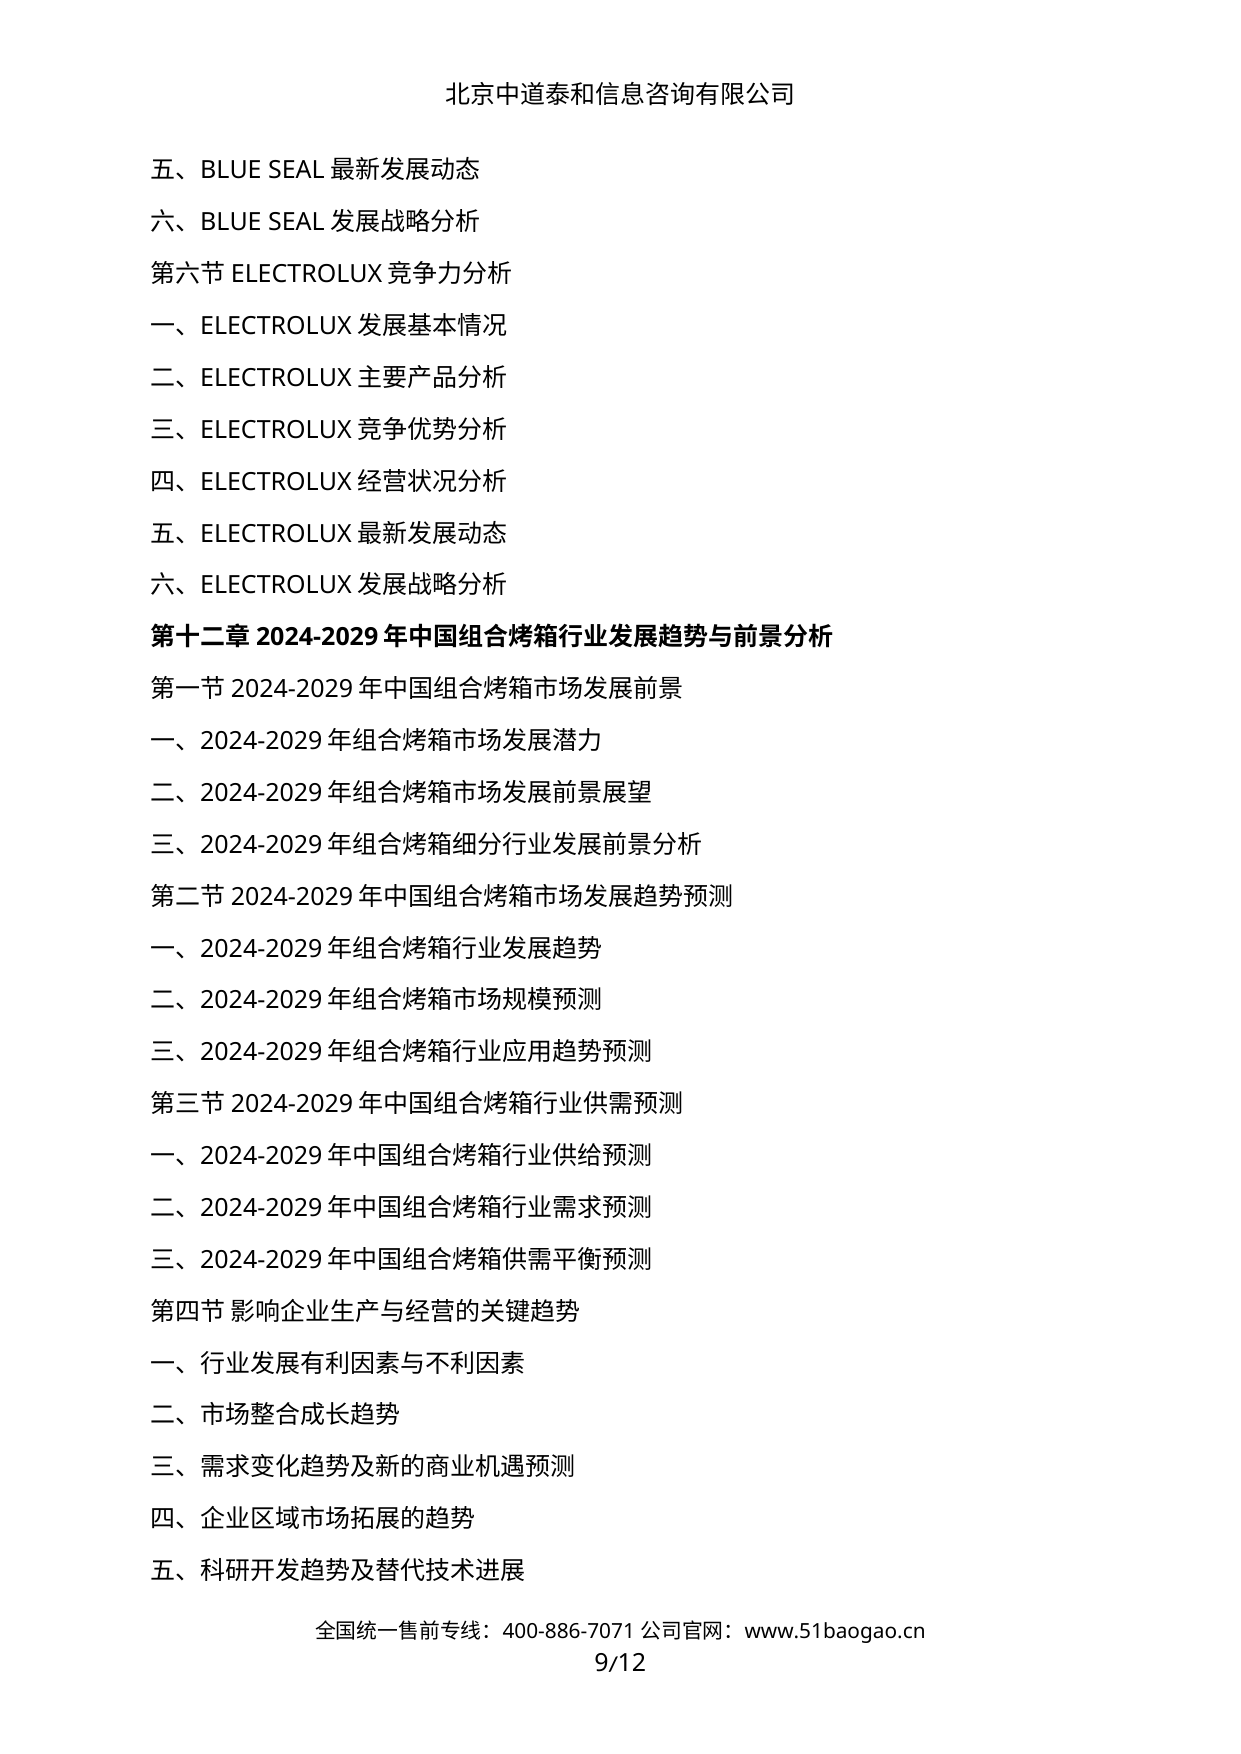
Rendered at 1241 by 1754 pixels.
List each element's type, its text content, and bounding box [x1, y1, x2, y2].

text 三、2024-2029年组合烤箱细分行业发展前景分析 [150, 824, 1090, 861]
text 一、2024-2029年中国组合烤箱行业供给预测 [150, 1136, 1090, 1172]
text 五、BLUE SEAL最新发展动态 [150, 150, 1090, 186]
text 第十二章 2024-2029年中国组合烤箱行业发展趋势与前景分析 [150, 617, 1090, 653]
text 四、ELECTROLUX经营状况分析 [150, 461, 1090, 497]
text 六、BLUE SEAL发展战略分析 [150, 202, 1090, 238]
text 第六节 ELECTROLUX竞争力分析 [150, 254, 1090, 290]
text 四、企业区域市场拓展的趋势 [150, 1499, 1090, 1535]
text 二、2024-2029年组合烤箱市场发展前景展望 [150, 772, 1090, 809]
text 二、2024-2029年中国组合烤箱行业需求预测 [150, 1187, 1090, 1224]
text 一、2024-2029年组合烤箱市场发展潜力 [150, 721, 1090, 757]
text 三、2024-2029年中国组合烤箱供需平衡预测 [150, 1239, 1090, 1276]
text 三、ELECTROLUX竞争优势分析 [150, 409, 1090, 446]
text 二、2024-2029年组合烤箱市场规模预测 [150, 980, 1090, 1016]
text 二、ELECTROLUX主要产品分析 [150, 357, 1090, 394]
text 三、2024-2029年组合烤箱行业应用趋势预测 [150, 1032, 1090, 1068]
text 二、市场整合成长趋势 [150, 1395, 1090, 1431]
text 一、行业发展有利因素与不利因素 [150, 1343, 1090, 1379]
text 五、科研开发趋势及替代技术进展 [150, 1551, 1090, 1587]
text 五、ELECTROLUX最新发展动态 [150, 513, 1090, 549]
text 一、2024-2029年组合烤箱行业发展趋势 [150, 928, 1090, 964]
text 一、ELECTROLUX发展基本情况 [150, 306, 1090, 342]
text 三、需求变化趋势及新的商业机遇预测 [150, 1447, 1090, 1483]
text 六、ELECTROLUX发展战略分析 [150, 565, 1090, 601]
text 第三节 2024-2029年中国组合烤箱行业供需预测 [150, 1084, 1090, 1120]
text 第一节 2024-2029年中国组合烤箱市场发展前景 [150, 669, 1090, 705]
text 第二节 2024-2029年中国组合烤箱市场发展趋势预测 [150, 876, 1090, 912]
text 第四节 影响企业生产与经营的关键趋势 [150, 1291, 1090, 1327]
